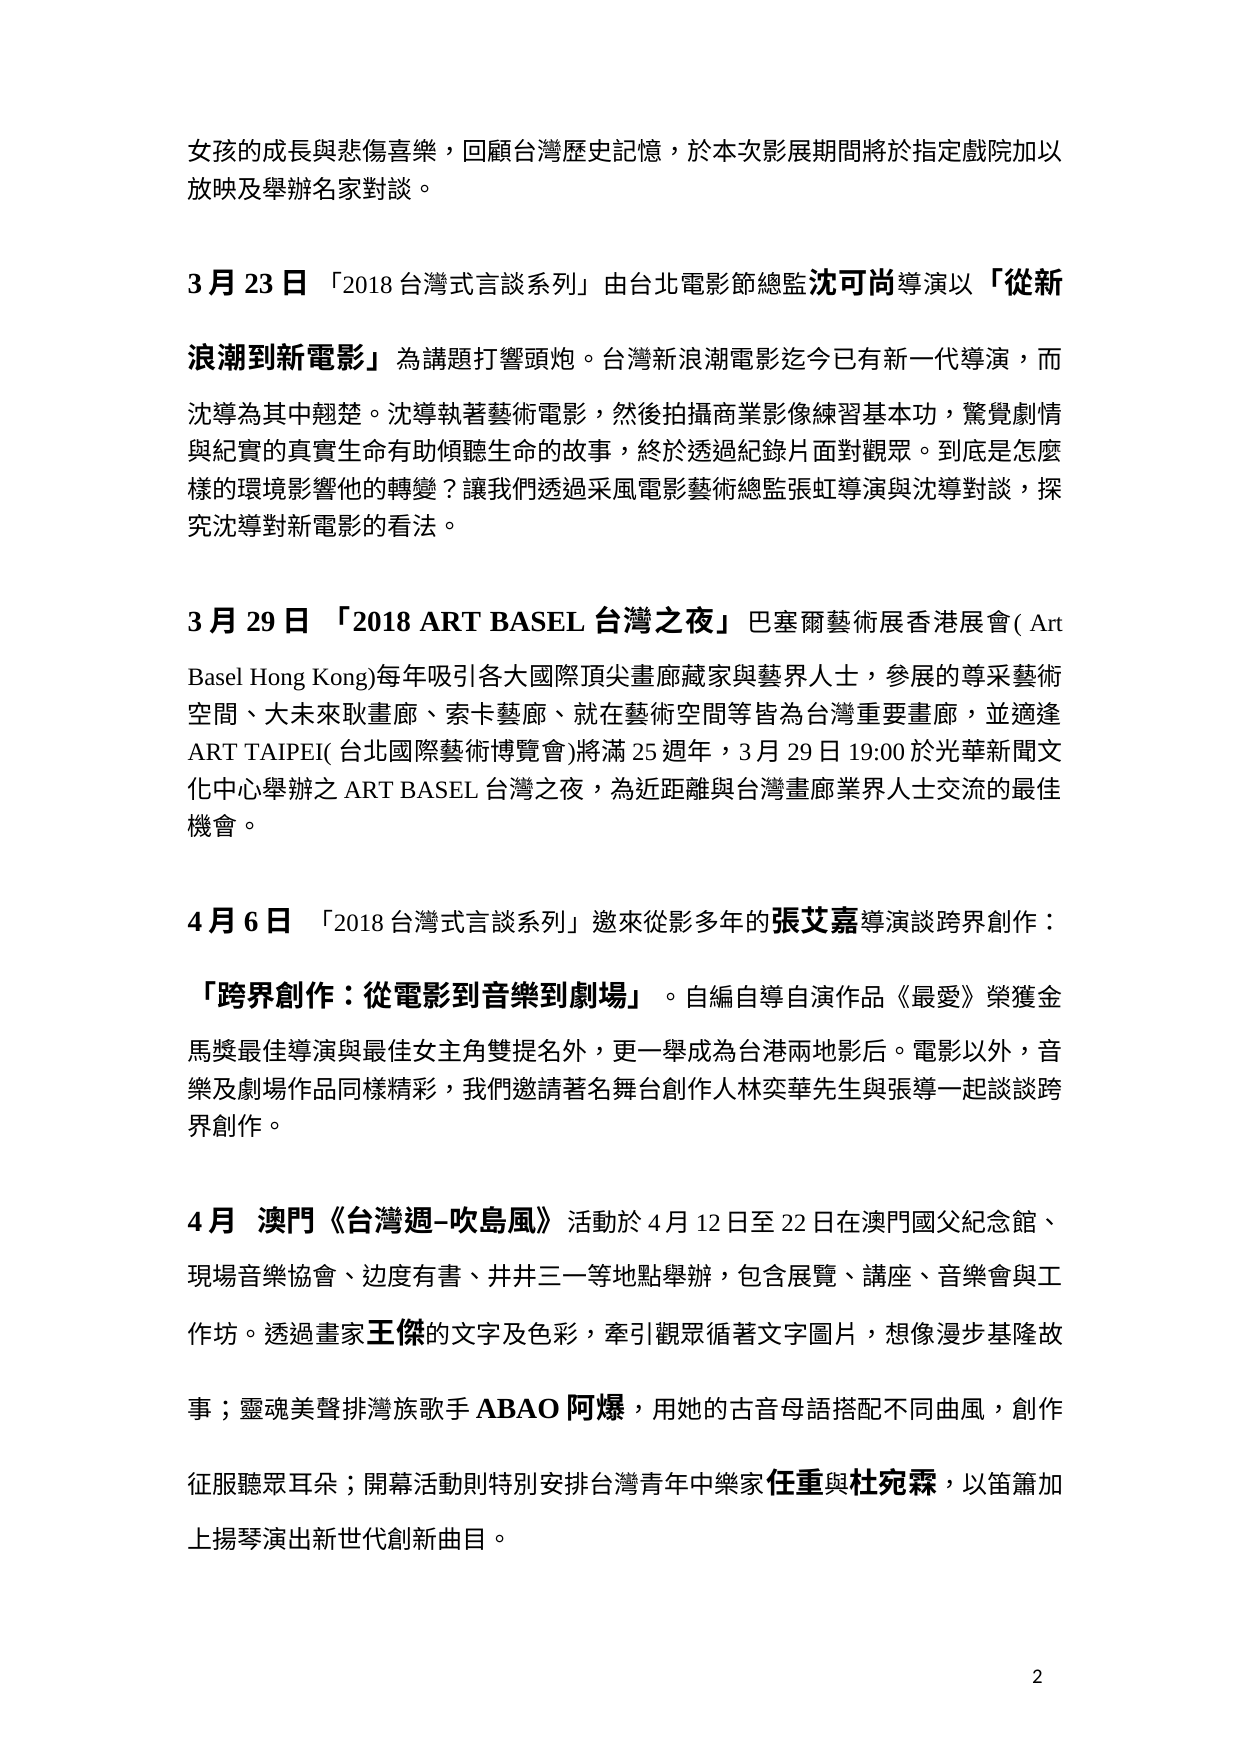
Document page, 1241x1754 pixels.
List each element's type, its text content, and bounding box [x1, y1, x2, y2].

text 4月 澳門《台灣週–吹島風》活動於4月12日至22日在澳門國父紀念館、現場音樂協會、边度有書、井井三一等地點舉辦，包含展覽、講座、音樂會與工作坊。透過畫家王傑的文字及色彩，牽引觀眾循著文字圖片，想像漫步基隆故事；靈魂美聲排灣族歌手ABAO阿爆，用她的古音母語搭配不同曲風，創作征服聽眾耳朵；開幕活動則特別安排台灣青年中樂家任重與杜宛霖，以笛簫加上揚琴演出新世代創新曲目。 [187, 1181, 1063, 1556]
text 3月23日 「2018台灣式言談系列」由台北電影節總監沈可尚導演以「從新浪潮到新電影」為講題打響頭炮。台灣新浪潮電影迄今已有新一代導演，而沈導為其中翹楚。沈導執著藝術電影，然後拍攝商業影像練習基本功，驚覺劇情與紀實的真實生命有助傾聽生命的故事，終於透過紀錄片面對觀眾。到底是怎麼樣的環境影響他的轉變？讓我們透過采風電影藝術總監張虹導演與沈導對談，探究沈導對新電影的看法。 [187, 243, 1063, 543]
text 4月6日 「2018台灣式言談系列」邀來從影多年的張艾嘉導演談跨界創作：「跨界創作：從電影到音樂到劇場」。自編自導自演作品《最愛》榮獲金馬獎最佳導演與最佳女主角雙提名外，更一舉成為台港兩地影后。電影以外，音樂及劇場作品同樣精彩，我們邀請著名舞台創作人林奕華先生與張導一起談談跨界創作。 [187, 881, 1063, 1143]
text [187, 131, 1063, 206]
text 3月29日 「2018 ART BASEL台灣之夜」巴塞爾藝術展香港展會( Art Basel Hong Kong)每年吸引各大國際頂尖畫廊藏家與藝界人士，參展的尊采藝術空間、大未來耿畫廊、索卡藝廊、就在藝術空間等皆為台灣重要畫廊，並適逢ART TAIPEI( 台北國際藝術博覽會)將滿25週年，3月29日19:00於光華新聞文化中心舉辦之ART BASEL台灣之夜，為近距離與台灣畫廊業界人士交流的最佳機會。 [187, 581, 1063, 843]
